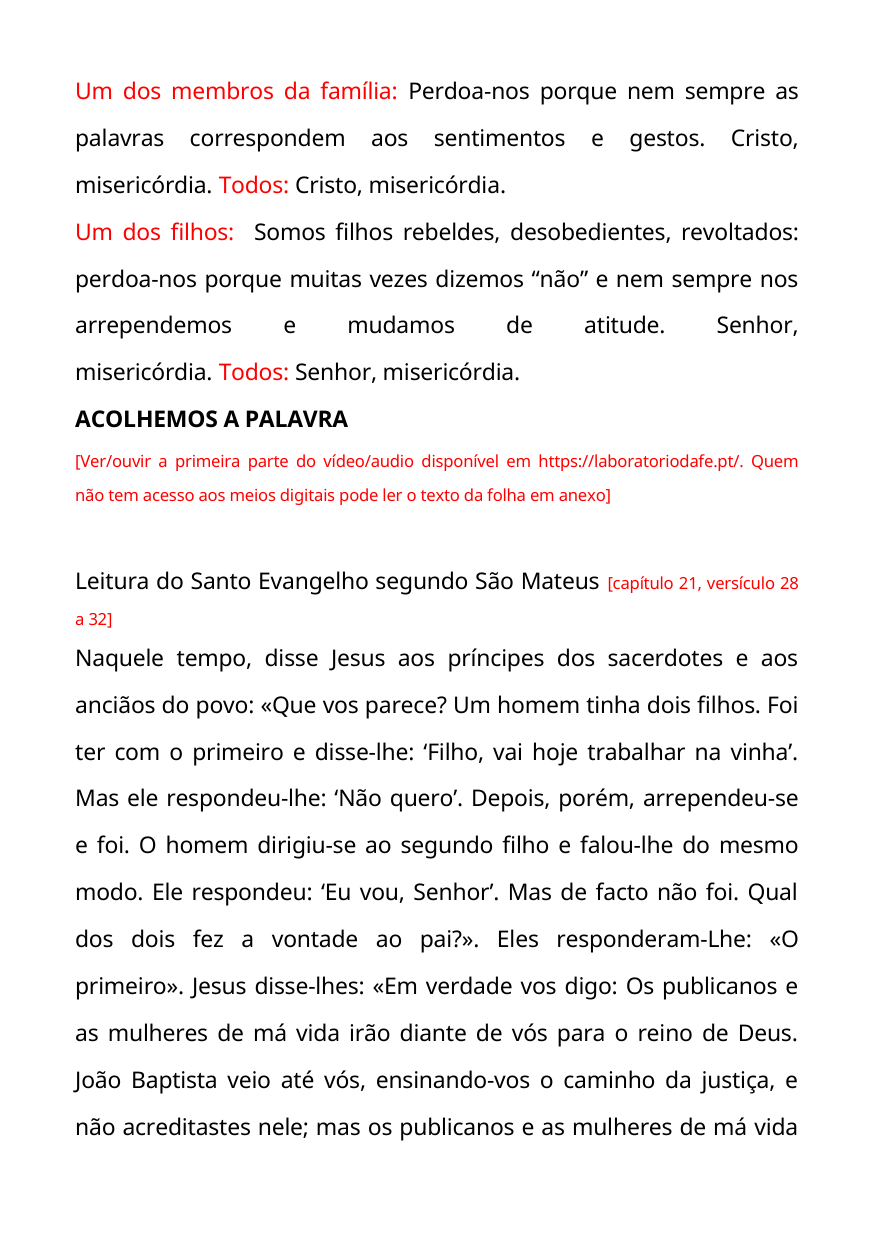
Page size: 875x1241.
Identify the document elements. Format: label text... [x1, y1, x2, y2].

text ACOLHEMOS A PALAVRA [75, 403, 799, 434]
text [Ver/ouvir a primeira parte do vídeo/audio disponível em https://laboratoriodafe.pt/. Quem não tem acesso aos meios digitais pode ler o texto da folha em anexo] [75, 450, 799, 507]
text Leitura do Santo Evangelho segundo São Mateus [capítulo 21, versículo 28 a 32] [75, 565, 799, 630]
text Um dos membros da família: Perdoa-nos porque nem sempre as palavras correspondem aos sentimentos e gestos. Cristo, misericórdia. Todos: Cristo, misericórdia. [75, 75, 799, 200]
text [75, 642, 799, 1142]
text Um dos filhos: Somos filhos rebeldes, desobedientes, revoltados: perdoa-nos porque muitas vezes dizemos “não” e nem sempre nos arrependemos e mudamos de atitude. Senhor, misericórdia. Todos: Senhor, misericórdia. [75, 216, 799, 387]
